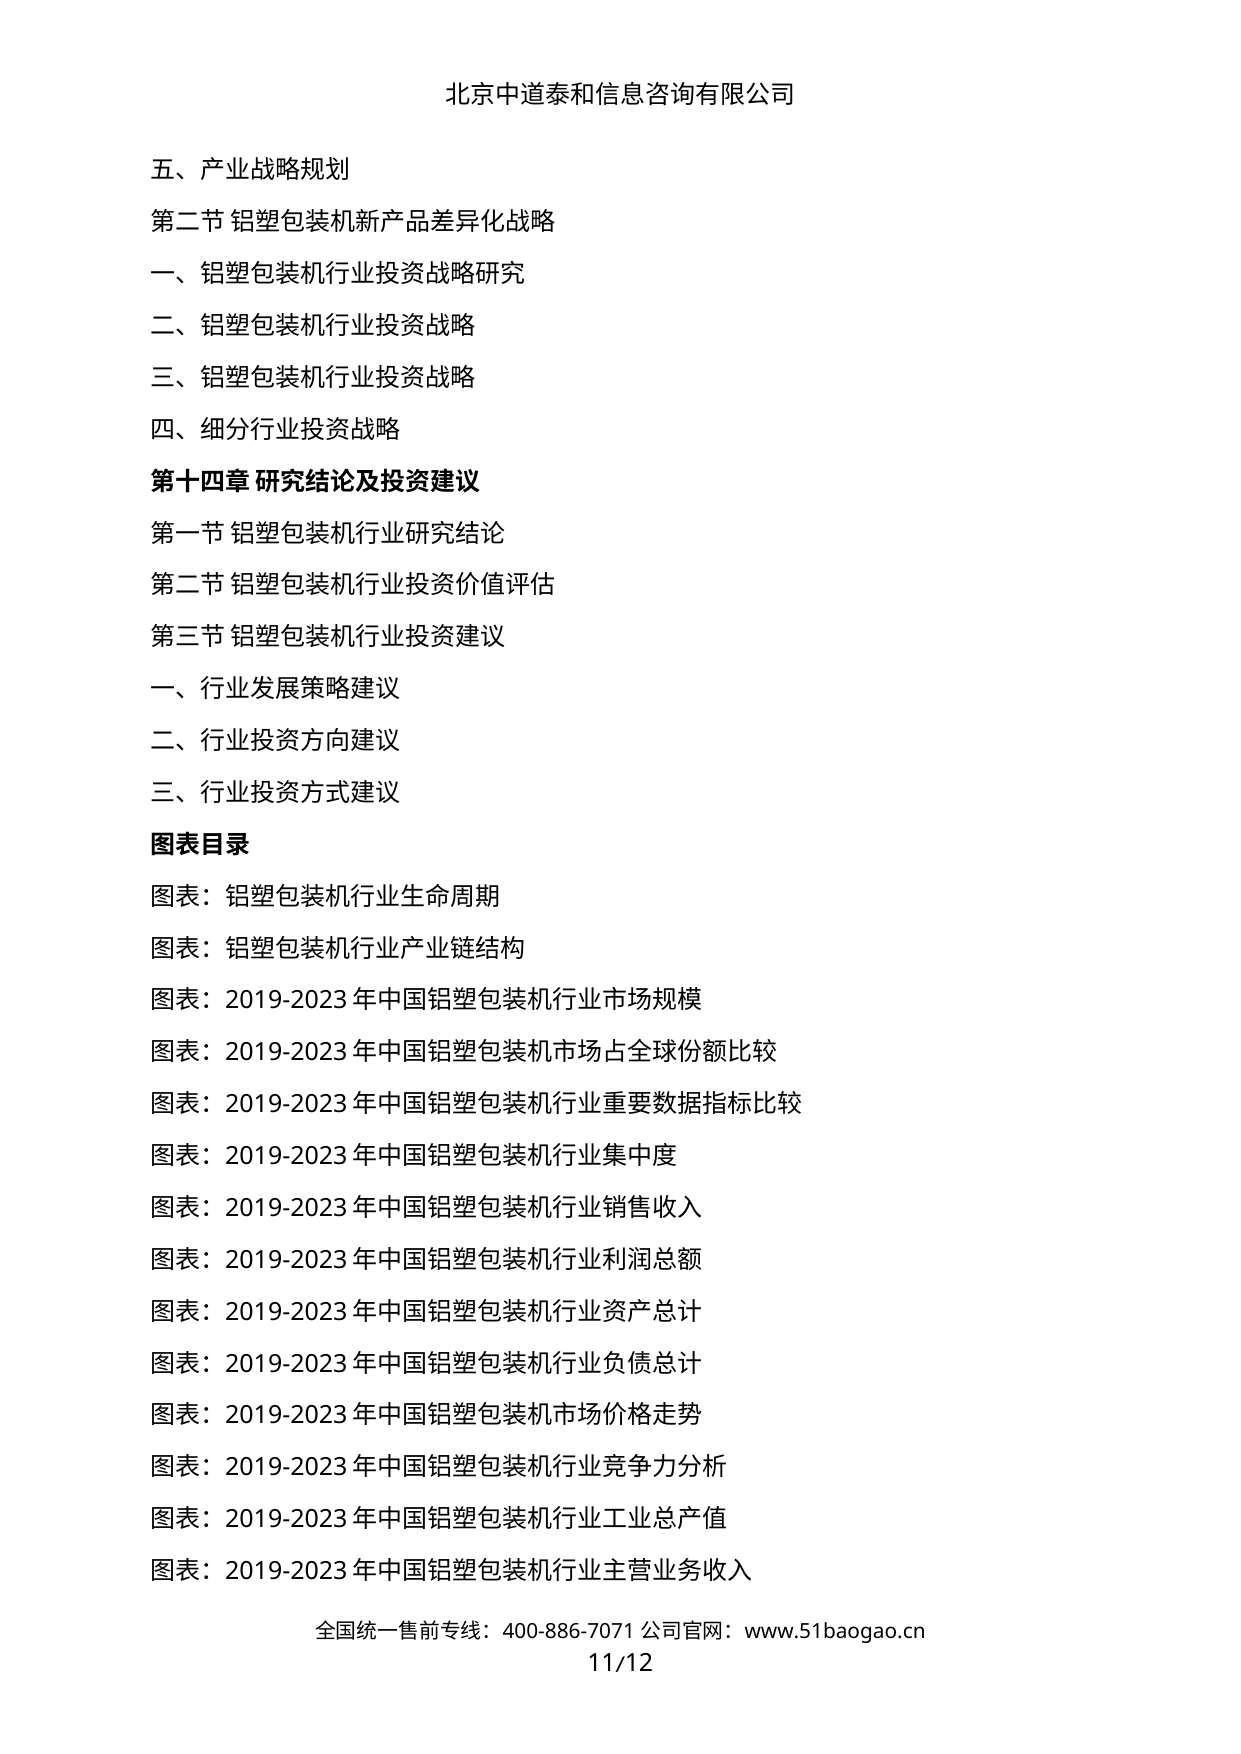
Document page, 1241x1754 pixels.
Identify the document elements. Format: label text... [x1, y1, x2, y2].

text 图表：2019-2023年中国铝塑包装机行业市场规模 [150, 980, 1090, 1016]
text 图表：2019-2023年中国铝塑包装机行业销售收入 [150, 1187, 1090, 1224]
text 第三节 铝塑包装机行业投资建议 [150, 617, 1090, 653]
text 图表：铝塑包装机行业产业链结构 [150, 928, 1090, 964]
text 一、行业发展策略建议 [150, 669, 1090, 705]
text 四、细分行业投资战略 [150, 409, 1090, 446]
text 图表：2019-2023年中国铝塑包装机市场占全球份额比较 [150, 1032, 1090, 1068]
text 三、铝塑包装机行业投资战略 [150, 357, 1090, 394]
text 二、行业投资方向建议 [150, 721, 1090, 757]
text 图表：2019-2023年中国铝塑包装机行业利润总额 [150, 1239, 1090, 1276]
text 图表目录 [150, 824, 1090, 861]
text 图表：2019-2023年中国铝塑包装机行业竞争力分析 [150, 1447, 1090, 1483]
text 图表：铝塑包装机行业生命周期 [150, 876, 1090, 912]
text 图表：2019-2023年中国铝塑包装机行业集中度 [150, 1136, 1090, 1172]
text 第二节 铝塑包装机行业投资价值评估 [150, 565, 1090, 601]
text 图表：2019-2023年中国铝塑包装机行业资产总计 [150, 1291, 1090, 1327]
text 二、铝塑包装机行业投资战略 [150, 306, 1090, 342]
text 第二节 铝塑包装机新产品差异化战略 [150, 202, 1090, 238]
text 三、行业投资方式建议 [150, 772, 1090, 809]
text 图表：2019-2023年中国铝塑包装机行业重要数据指标比较 [150, 1084, 1090, 1120]
text 图表：2019-2023年中国铝塑包装机市场价格走势 [150, 1395, 1090, 1431]
text 第一节 铝塑包装机行业研究结论 [150, 513, 1090, 549]
text 图表：2019-2023年中国铝塑包装机行业主营业务收入 [150, 1551, 1090, 1587]
text 图表：2019-2023年中国铝塑包装机行业工业总产值 [150, 1499, 1090, 1535]
text 一、铝塑包装机行业投资战略研究 [150, 254, 1090, 290]
text 五、产业战略规划 [150, 150, 1090, 186]
text 图表：2019-2023年中国铝塑包装机行业负债总计 [150, 1343, 1090, 1379]
text 第十四章 研究结论及投资建议 [150, 461, 1090, 497]
